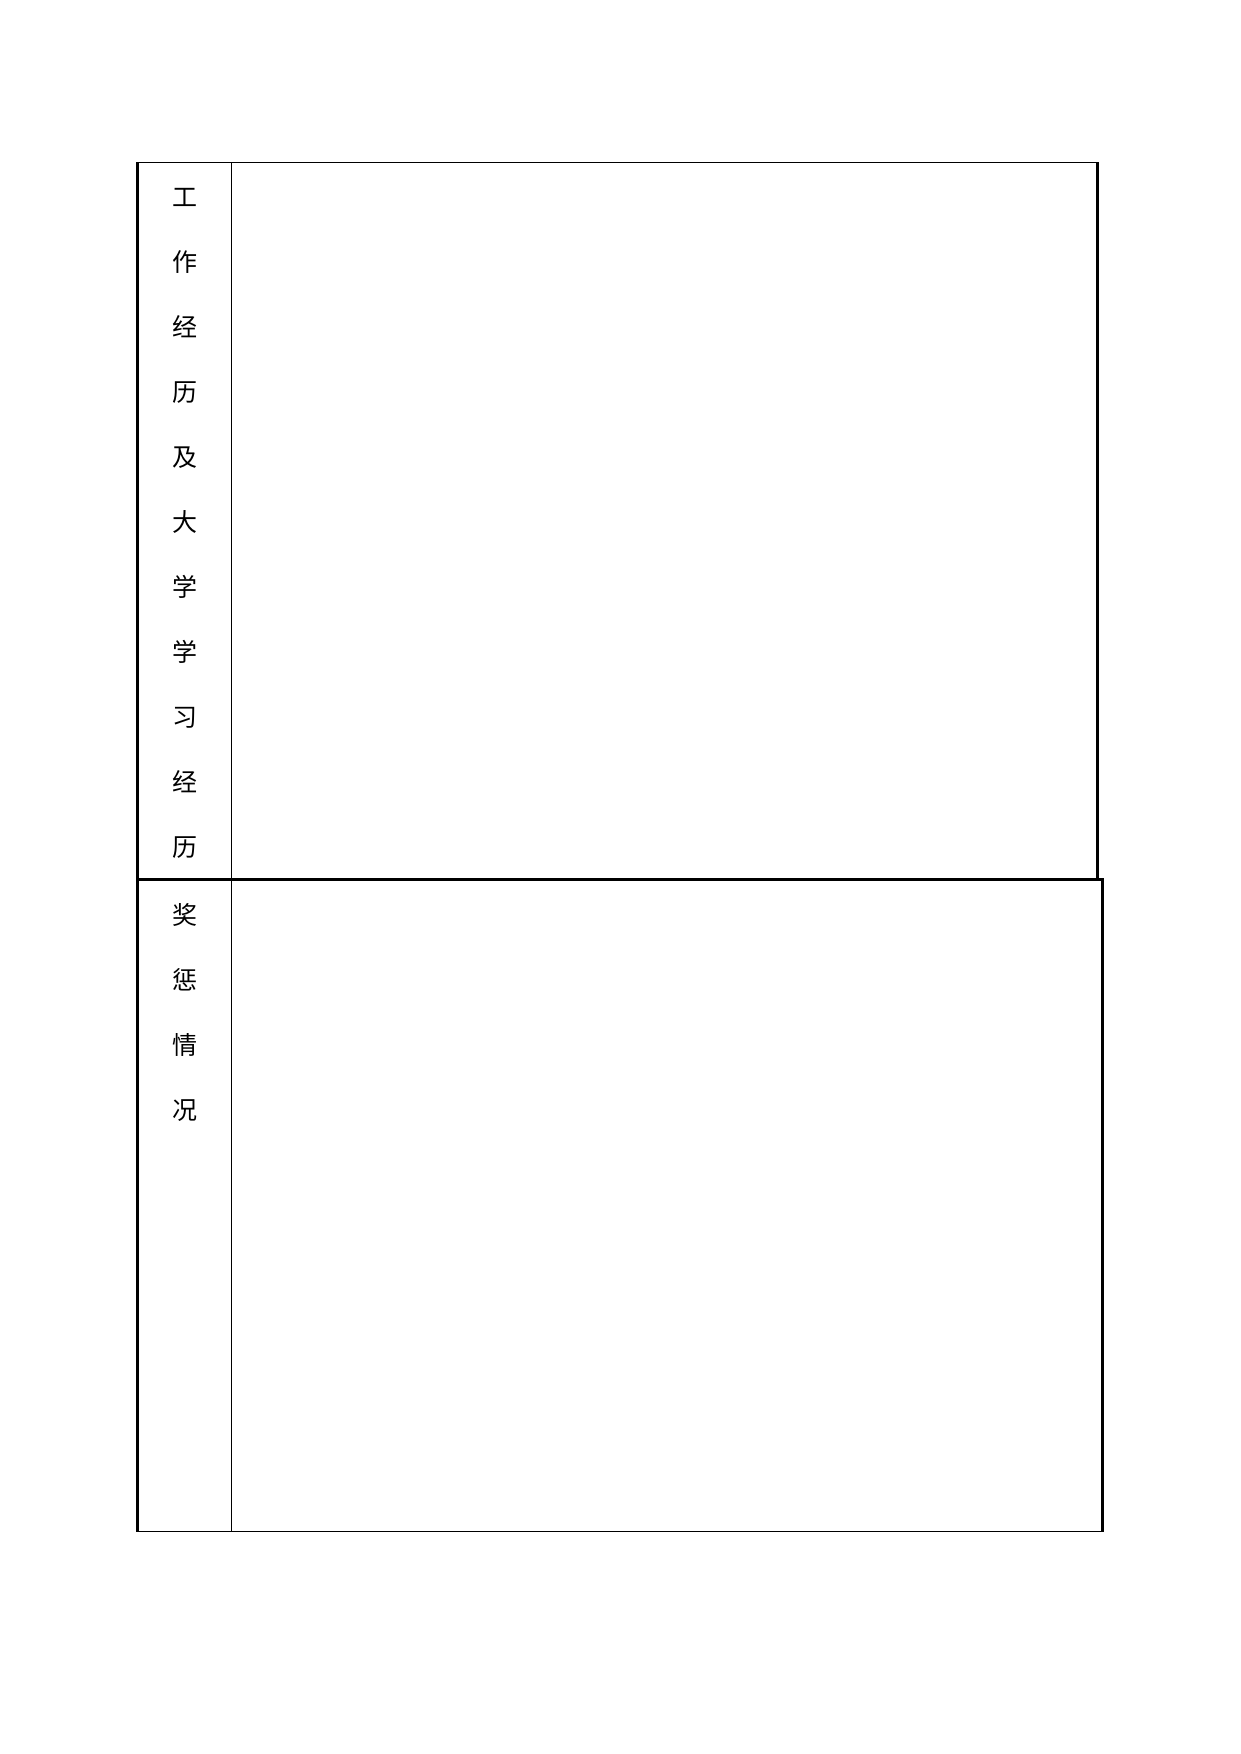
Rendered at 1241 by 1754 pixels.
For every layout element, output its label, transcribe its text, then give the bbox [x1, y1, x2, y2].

table_cell 工 作 经 历 及 大 学 学 习 经 历 [139, 163, 231, 878]
table_cell 奖 惩 情 况 [139, 881, 231, 1531]
table_cell [232, 881, 1101, 1531]
table_cell [232, 163, 1096, 878]
